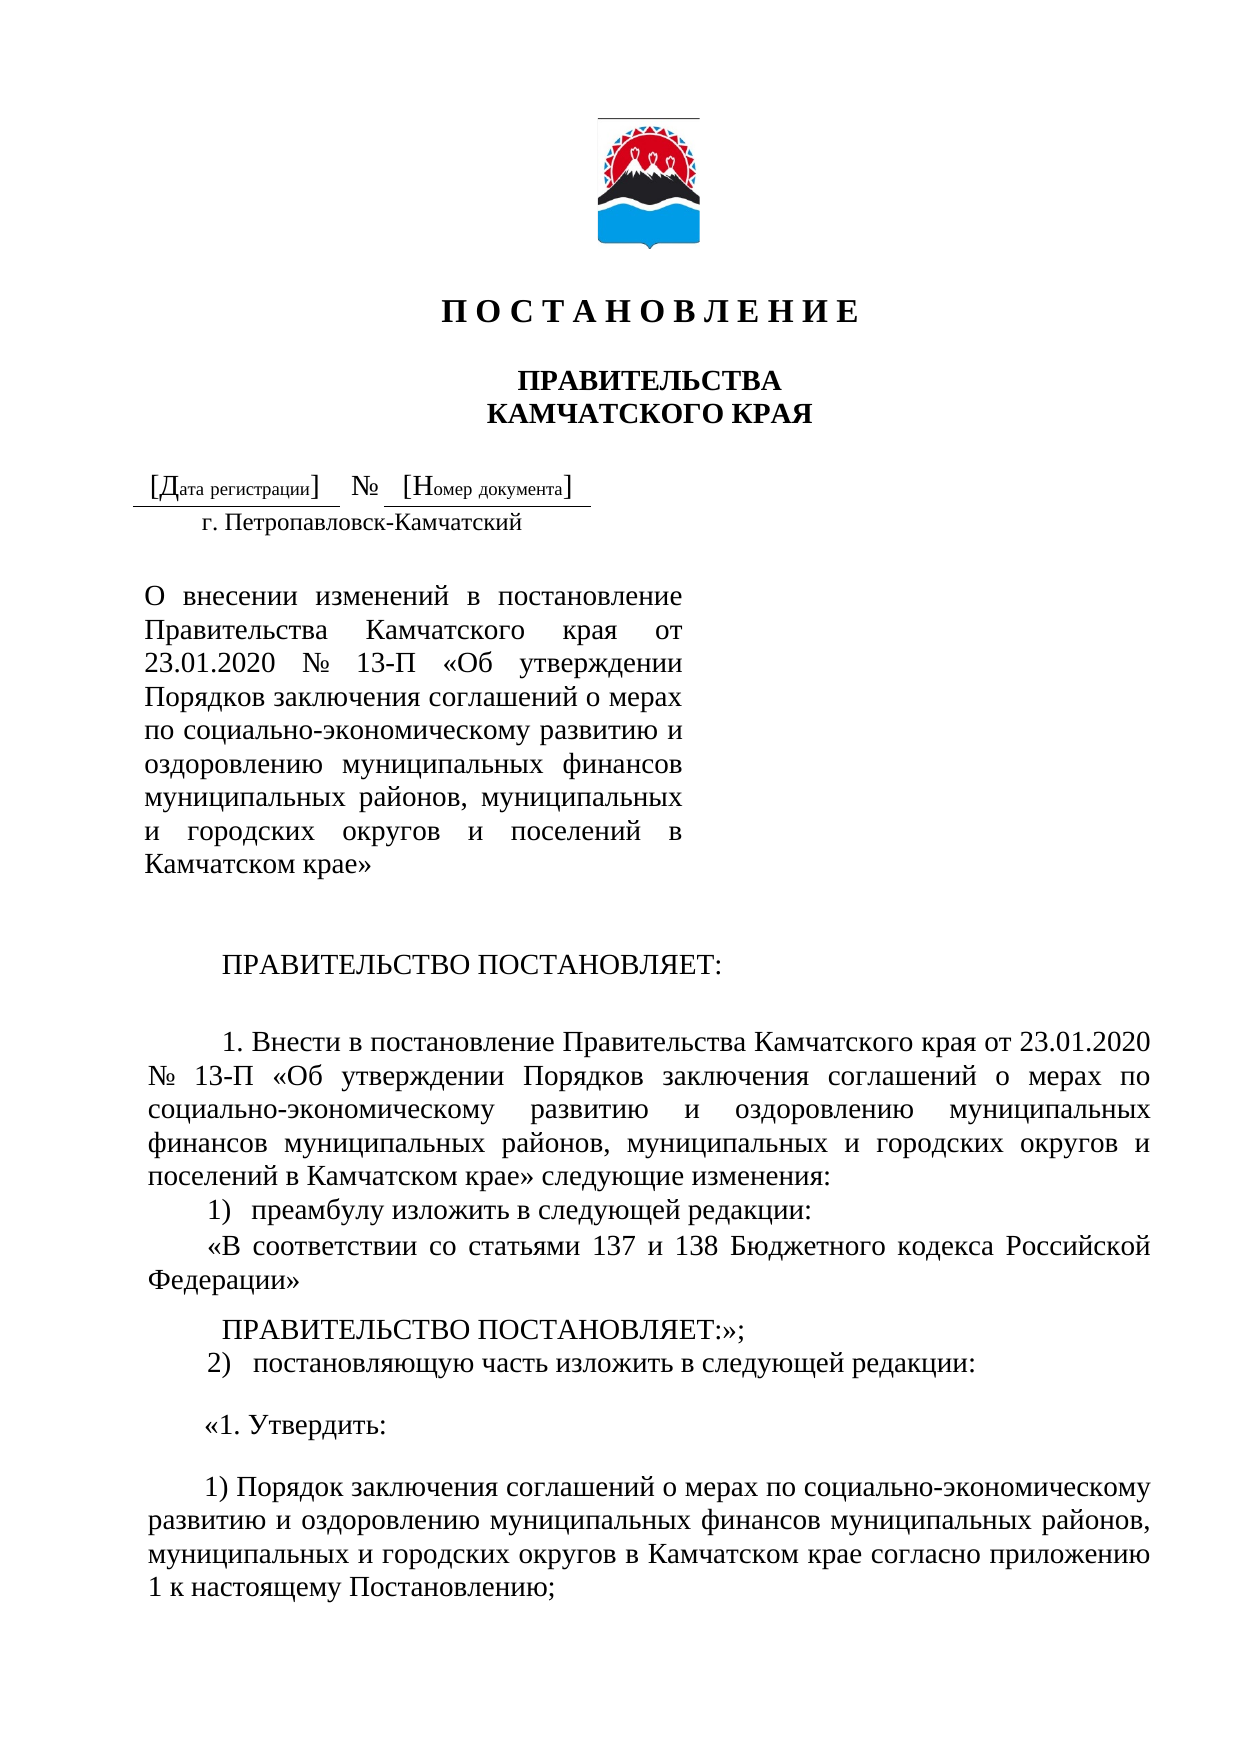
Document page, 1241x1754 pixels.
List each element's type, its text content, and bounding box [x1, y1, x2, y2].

picture [653, 241, 700, 246]
text ПРАВИТЕЛЬСТВА [148, 363, 1152, 396]
text 2) постановляющую часть изложить в следующей редакции: [148, 1346, 1152, 1379]
text 1. Внести в постановление Правительства Камчатского края от 23.01.2020 № 13-П «Об утверждении Порядков заключения соглашений о мерах по социально-экономическому развитию и оздоровлению муниципальных финансов муниципальных районов, муниципальных и городских округов и поселений в Камчатском крае» следующие изменения: [148, 1024, 1152, 1192]
text 1) Порядок заключения соглашений о мерах по социально-экономическому развитию и оздоровлению муниципальных финансов муниципальных районов, муниципальных и городских округов в Камчатском крае согласно приложению 1 к настоящему Постановлению; [148, 1469, 1152, 1603]
text ПРАВИТЕЛЬСТВО ПОСТАНОВЛЯЕТ: [148, 947, 1152, 981]
list «В соответствии со статьями 137 и 138 Бюджетного кодекса Российской Федерации» [148, 1228, 1152, 1295]
text «1. Утвердить: [148, 1407, 1152, 1441]
list преамбулу изложить в следующей редакции: [148, 1192, 1152, 1226]
text КАМЧАТСКОГО КРАЯ [148, 396, 1152, 430]
table_header [Дата регистрации] [133, 468, 339, 506]
table_header № [340, 468, 384, 506]
picture [596, 118, 700, 246]
table_header [Номер документа] [384, 468, 591, 506]
text г. Петропавловск-Камчатский [148, 507, 576, 536]
text ПРАВИТЕЛЬСТВО ПОСТАНОВЛЯЕТ:»; [148, 1312, 1152, 1346]
text П О С Т А Н О В Л Е Н И Е [148, 291, 1152, 329]
table_header О внесении изменений в постановление Правительства Камчатского края от 23.01.2020 № 13-П «Об утверждении Порядков заключения соглашений о мерах по социально-экономическому развитию и оздоровлению муниципальных финансов муниципальных районов, муниципальных и городских округов и поселений в Камчатском крае» [133, 578, 694, 880]
